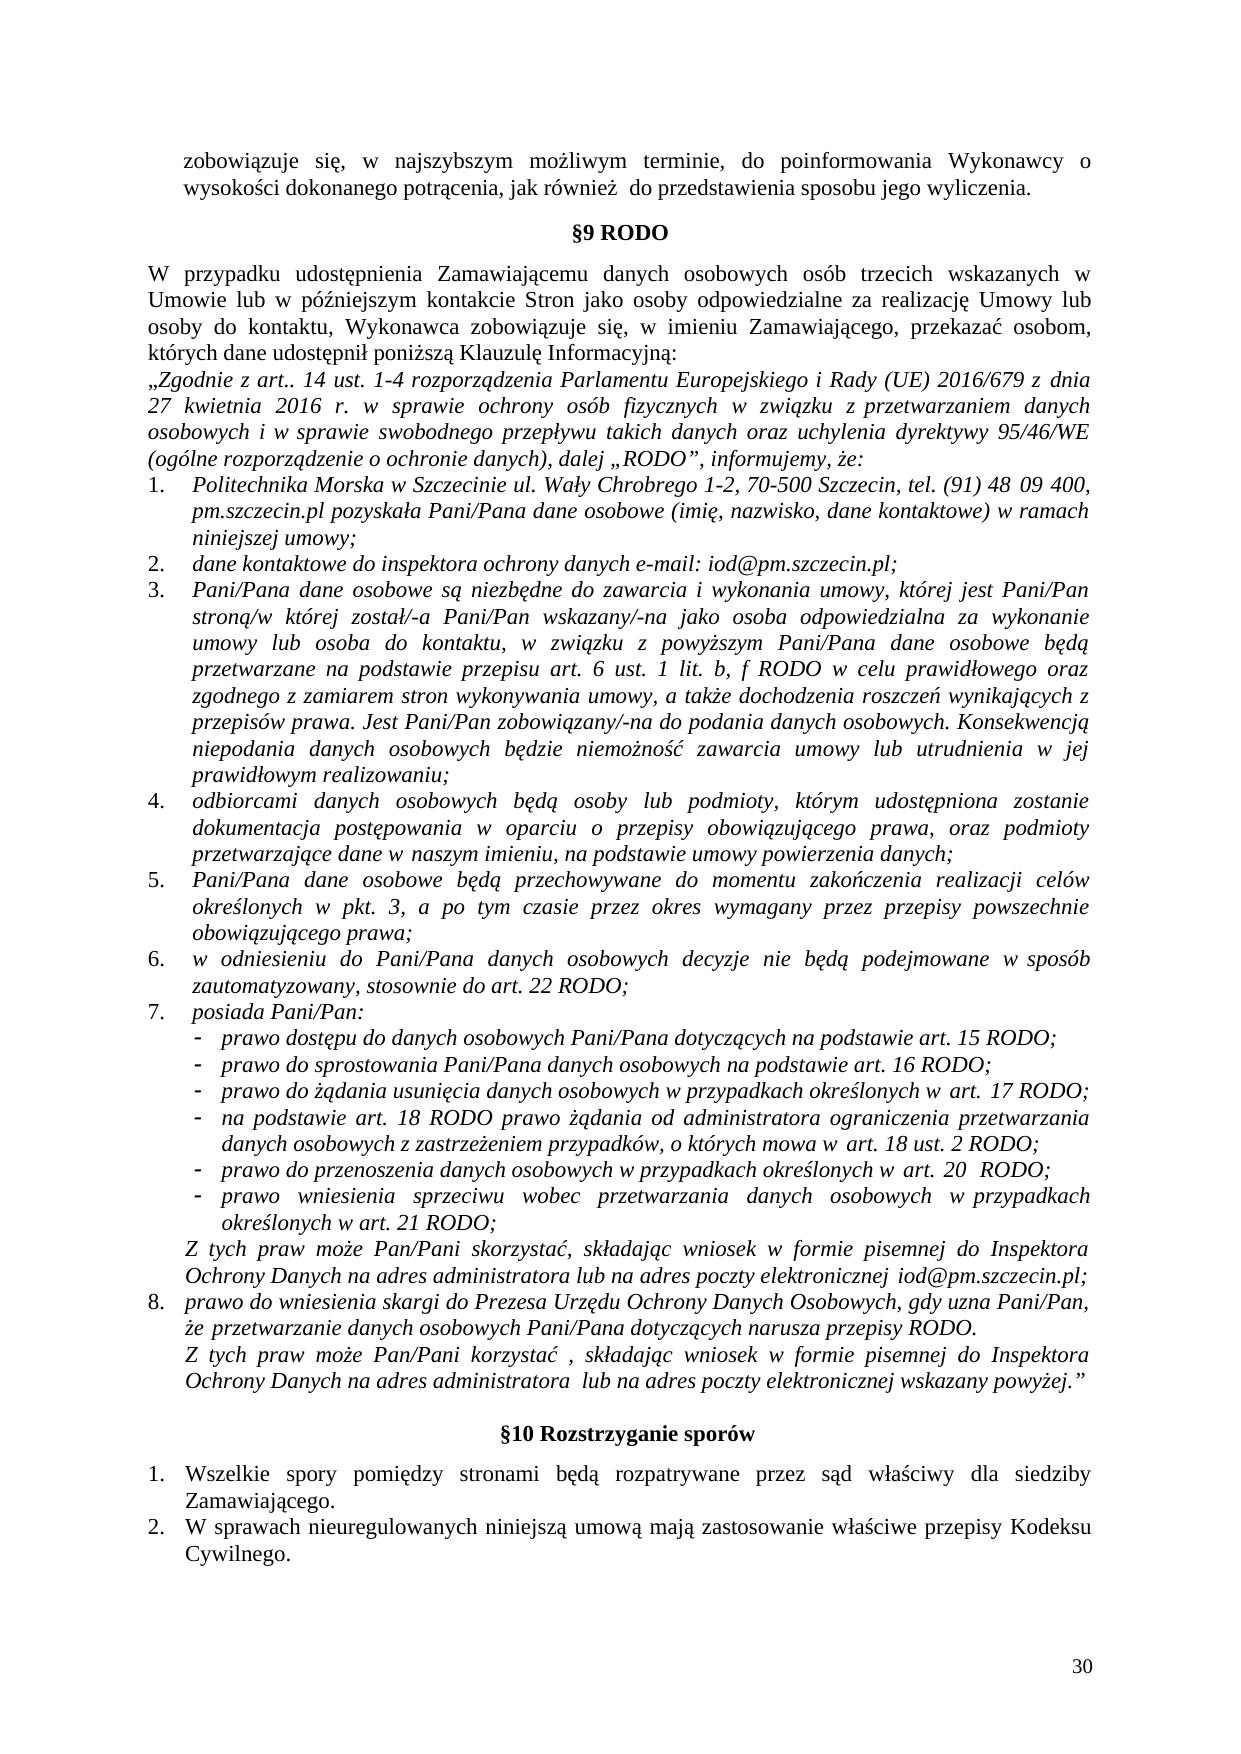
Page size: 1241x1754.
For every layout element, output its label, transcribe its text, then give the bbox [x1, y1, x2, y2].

list prawo do przenoszenia danych osobowych w przypadkach określonych w art. 20 RODO; [192, 1156, 1093, 1183]
list Z tych praw może Pan/Pani korzystać , składając wniosek w formie pisemnej do Inspektora Ochrony Danych na adres administratora lub na adres poczty elektronicznej wskazany powyżej.” [185, 1341, 1093, 1393]
list w odniesieniu do Pani/Pana danych osobowych decyzje nie będą podejmowane w sposób zautomatyzowany, stosownie do art. 22 RODO; [148, 945, 1093, 998]
list prawo do żądania usunięcia danych osobowych w przypadkach określonych w art. 17 RODO; [192, 1077, 1093, 1103]
text §9 RODO [148, 219, 1093, 246]
list Politechnika Morska w Szczecinie ul. Wały Chrobrego 1-2, 70-500 Szczecin, tel. (91) 48 09 400, pm.szczecin.pl pozyskała Pani/Pana dane osobowe (imię, nazwisko, dane kontaktowe) w ramach niniejszej umowy; [148, 471, 1093, 550]
list posiada Pani/Pan: [148, 998, 1093, 1024]
list prawo dostępu do danych osobowych Pani/Pana dotyczących na podstawie art. 15 RODO; [192, 1024, 1093, 1051]
text „Zgodnie z art.. 14 ust. 1-4 rozporządzenia Parlamentu Europejskiego i Rady (UE) 2016/679 z dnia 27 kwietnia 2016 r. w sprawie ochrony osób fizycznych w związku z przetwarzaniem danych osobowych i w sprawie swobodnego przepływu takich danych oraz uchylenia dyrektywy 95/46/WE (ogólne rozporządzenie o ochronie danych), dalej „RODO”, informujemy, że: [148, 366, 1093, 471]
text §10 Rozstrzyganie sporów [162, 1420, 1093, 1446]
list prawo do sprostowania Pani/Pana danych osobowych na podstawie art. 16 RODO; [192, 1051, 1093, 1077]
list Pani/Pana dane osobowe są niezbędne do zawarcia i wykonania umowy, której jest Pani/Pan stroną/w której został/-a Pani/Pan wskazany/-na jako osoba odpowiedzialna za wykonanie umowy lub osoba do kontaktu, w związku z powyższym Pani/Pana dane osobowe będą przetwarzane na podstawie przepisu art. 6 ust. 1 lit. b, f RODO w celu prawidłowego oraz zgodnego z zamiarem stron wykonywania umowy, a także dochodzenia roszczeń wynikających z przepisów prawa. Jest Pani/Pan zobowiązany/-na do podania danych osobowych. Konsekwencją niepodania danych osobowych będzie niemożność zawarcia umowy lub utrudnienia w jej prawidłowym realizowaniu; [148, 576, 1093, 787]
list odbiorcami danych osobowych będą osoby lub podmioty, którym udostępniona zostanie dokumentacja postępowania w oparciu o przepisy obowiązującego prawa, oraz podmioty przetwarzające dane w naszym imieniu, na podstawie umowy powierzenia danych; [148, 787, 1093, 866]
list na podstawie art. 18 RODO prawo żądania od administratora ograniczenia przetwarzania danych osobowych z zastrzeżeniem przypadków, o których mowa w art. 18 ust. 2 RODO; [192, 1103, 1093, 1156]
list dane kontaktowe do inspektora ochrony danych e-mail: iod@pm.szczecin.pl; [148, 550, 1093, 576]
list prawo wniesienia sprzeciwu wobec przetwarzania danych osobowych w przypadkach określonych w art. 21 RODO; [192, 1183, 1093, 1235]
text W przypadku udostępnienia Zamawiającemu danych osobowych osób trzecich wskazanych w Umowie lub w późniejszym kontakcie Stron jako osoby odpowiedzialne za realizację Umowy lub osoby do kontaktu, Wykonawca zobowiązuje się, w imieniu Zamawiającego, przekazać osobom, których dane udostępnił poniższą Klauzulę Informacyjną: [148, 260, 1093, 366]
list Pani/Pana dane osobowe będą przechowywane do momentu zakończenia realizacji celów określonych w pkt. 3, a po tym czasie przez okres wymagany przez przepisy powszechnie obowiązującego prawa; [148, 866, 1093, 945]
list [148, 148, 1093, 200]
list W sprawach nieuregulowanych niniejszą umową mają zastosowanie właściwe przepisy Kodeksu Cywilnego. [148, 1513, 1093, 1566]
list prawo do wniesienia skargi do Prezesa Urzędu Ochrony Danych Osobowych, gdy uzna Pani/Pan, że przetwarzanie danych osobowych Pani/Pana dotyczących narusza przepisy RODO. [148, 1288, 1093, 1341]
list Wszelkie spory pomiędzy stronami będą rozpatrywane przez sąd właściwy dla siedziby Zamawiającego. [148, 1461, 1093, 1513]
